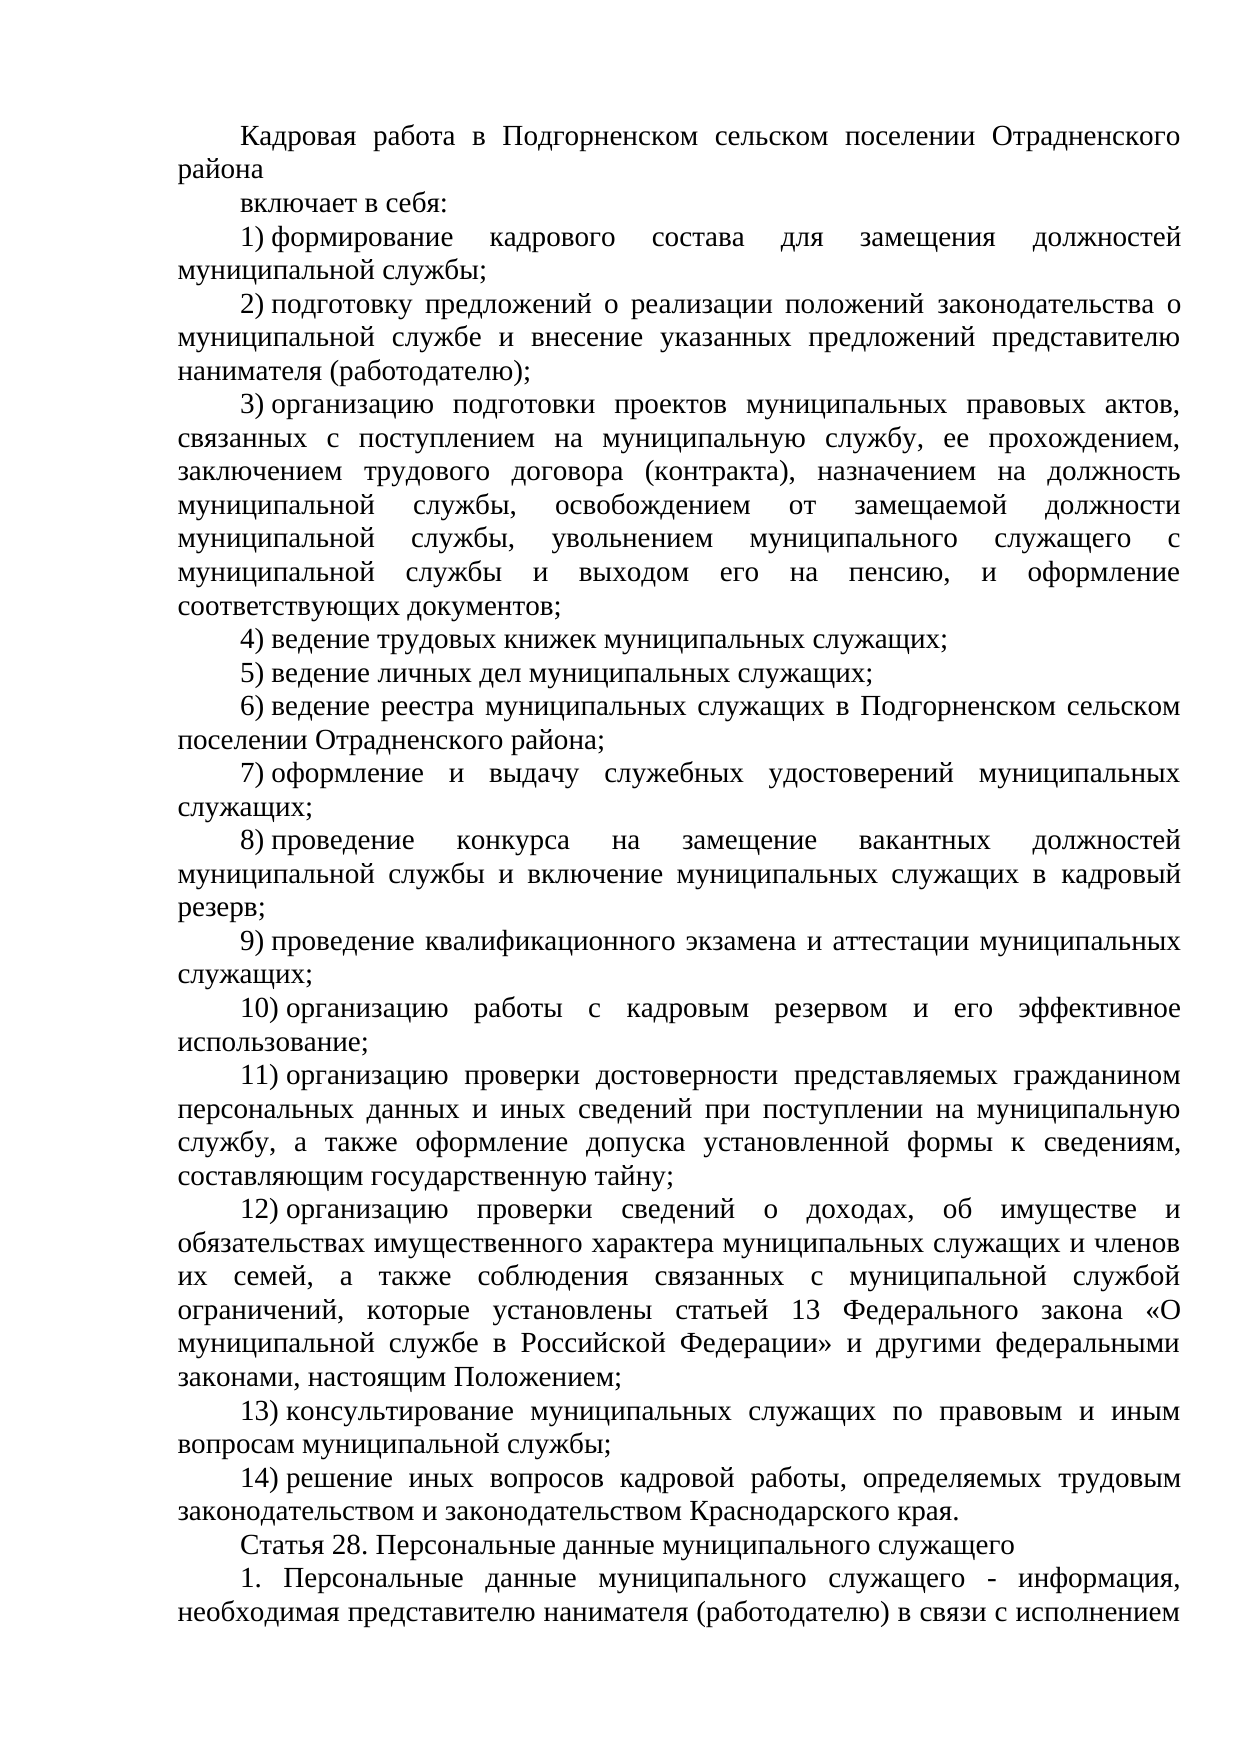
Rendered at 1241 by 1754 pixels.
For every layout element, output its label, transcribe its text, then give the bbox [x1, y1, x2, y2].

text 10) организацию работы с кадровым резервом и его эффективное использование; [177, 990, 1181, 1057]
text 5) ведение личных дел муниципальных служащих; [177, 655, 1181, 688]
text 13) консультирование муниципальных служащих по правовым и иным вопросам муниципальной службы; [177, 1393, 1181, 1460]
text Статья 28. Персональные данные муниципального служащего [177, 1527, 1181, 1560]
text 2) подготовку предложений о реализации положений законодательства о муниципальной службе и внесение указанных предложений представителю нанимателя (работодателю); [177, 286, 1181, 386]
text 9) проведение квалификационного экзамена и аттестации муниципальных служащих; [177, 923, 1181, 990]
text 1) формирование кадрового состава для замещения должностей муниципальной службы; [177, 219, 1181, 286]
text 3) организацию подготовки проектов муниципальных правовых актов, связанных с поступлением на муниципальную службу, ее прохождением, заключением трудового договора (контракта), назначением на должность муниципальной службы, освобождением от замещаемой должности муниципальной службы, увольнением муниципального служащего с муниципальной службы и выходом его на пенсию, и оформление соответствующих документов; [177, 386, 1181, 621]
text 12) организацию проверки сведений о доходах, об имуществе и обязательствах имущественного характера муниципальных служащих и членов их семей, а также соблюдения связанных с муниципальной службой ограничений, которые установлены статьей 13 Федерального закона «О муниципальной службе в Российской Федерации» и другими федеральными законами, настоящим Положением; [177, 1191, 1181, 1393]
text 11) организацию проверки достоверности представляемых гражданином персональных данных и иных сведений при поступлении на муниципальную службу, а также оформление допуска установленной формы к сведениям, составляющим государственную тайну; [177, 1057, 1181, 1191]
text 8) проведение конкурса на замещение вакантных должностей муниципальной службы и включение муниципальных служащих в кадровый резерв; [177, 822, 1181, 923]
text 6) ведение реестра муниципальных служащих в Подгорненском сельском поселении Отрадненского района; [177, 688, 1181, 755]
text 14) решение иных вопросов кадровой работы, определяемых трудовым законодательством и законодательством Краснодарского края. [177, 1460, 1181, 1527]
text 4) ведение трудовых книжек муниципальных служащих; [177, 621, 1181, 655]
text включает в себя: [177, 185, 1181, 219]
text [177, 1560, 1181, 1627]
text 7) оформление и выдачу служебных удостоверений муниципальных служащих; [177, 755, 1181, 822]
text Кадровая работа в Подгорненском сельском поселении Отрадненского района [177, 118, 1181, 185]
